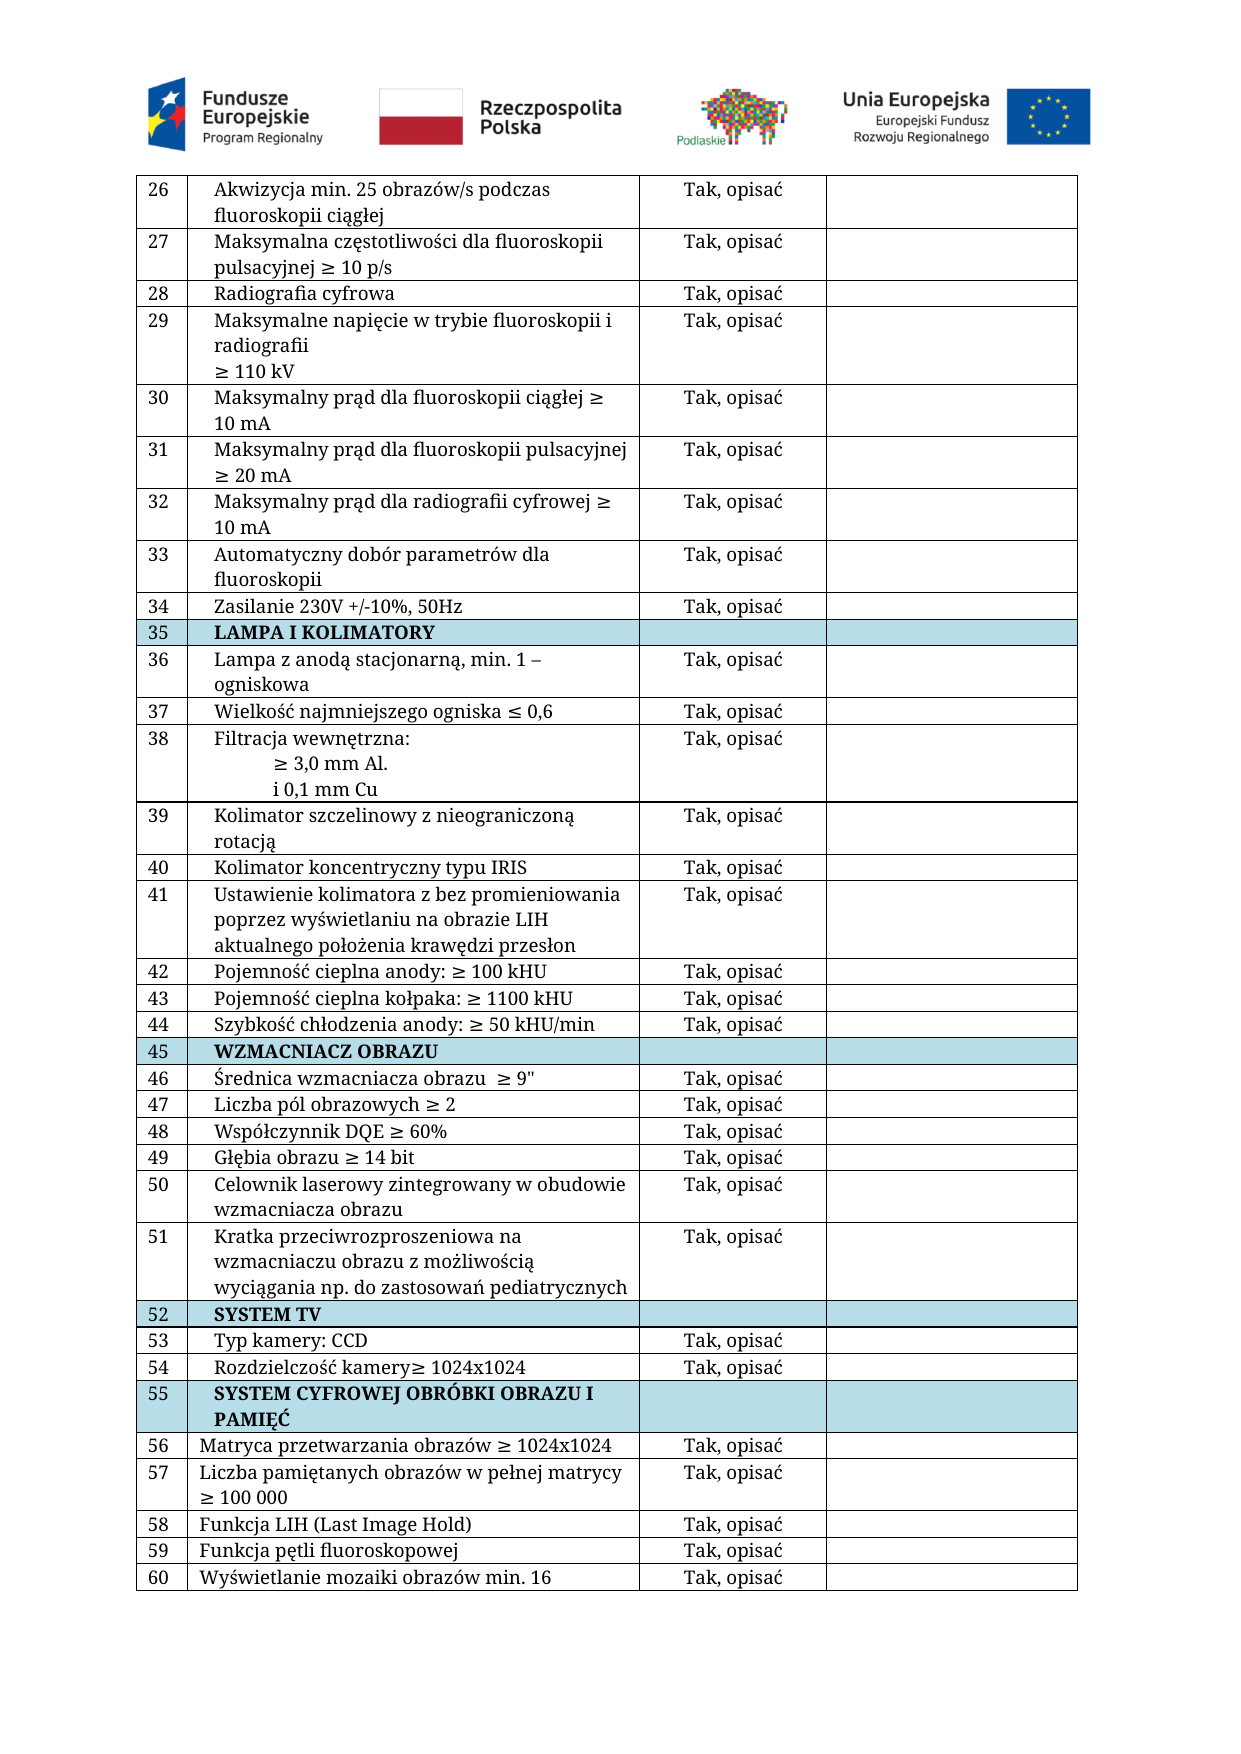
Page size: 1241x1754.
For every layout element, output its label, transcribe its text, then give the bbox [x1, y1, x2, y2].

table_cell 58 [137, 1511, 187, 1537]
table_cell Maksymalny prąd dla fluoroskopii pulsacyjnej ≥ 20 mA [188, 437, 639, 488]
table_cell [827, 1433, 1077, 1458]
table_cell SYSTEM TV [188, 1301, 639, 1326]
table_cell Tak, opisać [640, 1065, 826, 1090]
table_cell Automatyczny dobór parametrów dla fluoroskopii [188, 541, 639, 592]
table_cell Głębia obrazu ≥ 14 bit [188, 1145, 639, 1170]
table_cell Tak, opisać [640, 541, 826, 592]
table_cell Lampa z anodą stacjonarną, min. 1 – ogniskowa [188, 646, 639, 697]
table_cell [827, 1459, 1077, 1510]
table_cell Rozdzielczość kamery≥ 1024x1024 [188, 1354, 639, 1379]
table_cell Funkcja LIH (Last Image Hold) [188, 1511, 639, 1537]
table_cell [827, 1354, 1077, 1379]
table_cell [827, 1118, 1077, 1143]
table_cell [827, 646, 1077, 697]
table_cell Pojemność cieplna kołpaka: ≥ 1100 kHU [188, 985, 639, 1011]
table_cell 53 [137, 1328, 187, 1353]
table_cell Kratka przeciwrozproszeniowa na wzmacniaczu obrazu z możliwością wyciągania np. do zastosowań pediatrycznych [188, 1223, 639, 1300]
table_cell LAMPA I KOLIMATORY [188, 620, 639, 645]
table_cell Funkcja pętli fluoroskopowej [188, 1538, 639, 1563]
table_cell SYSTEM CYFROWEJ OBRÓBKI OBRAZU I PAMIĘĆ [188, 1381, 639, 1432]
table_cell [827, 1012, 1077, 1037]
table_cell [827, 698, 1077, 724]
table_cell Ustawienie kolimatora z bez promieniowania poprzez wyświetlaniu na obrazie LIH aktualnego położenia krawędzi przesłon [188, 881, 639, 958]
table_cell Pojemność cieplna anody: ≥ 100 kHU [188, 959, 639, 984]
table_cell Radiografia cyfrowa [188, 281, 639, 306]
table_cell [827, 1538, 1077, 1563]
table_cell 51 [137, 1223, 187, 1300]
table_cell 36 [137, 646, 187, 697]
table_cell 37 [137, 698, 187, 724]
table_cell [827, 1171, 1077, 1222]
table_cell 33 [137, 541, 187, 592]
table_cell [827, 1564, 1077, 1590]
table_cell Kolimator koncentryczny typu IRIS [188, 855, 639, 880]
table_cell [827, 489, 1077, 540]
table_cell Tak, opisać [640, 1145, 826, 1170]
table_cell Tak, opisać [640, 1564, 826, 1590]
table_cell [827, 281, 1077, 306]
table_cell [827, 385, 1077, 436]
table_cell 28 [137, 281, 187, 306]
table_cell Filtracja wewnętrzna: ≥ 3,0 mm Al. i 0,1 mm Cu [188, 725, 639, 801]
table_cell Tak, opisać [640, 1511, 826, 1537]
table_cell 45 [137, 1038, 187, 1064]
table_cell Tak, opisać [640, 646, 826, 697]
table_cell Tak, opisać [640, 593, 826, 618]
table_cell [827, 1511, 1077, 1537]
table_cell Tak, opisać [640, 1433, 826, 1458]
table_cell Kolimator szczelinowy z nieograniczoną rotacją [188, 803, 639, 853]
table_cell [827, 1381, 1077, 1432]
table_cell 39 [137, 803, 187, 853]
table_cell Celownik laserowy zintegrowany w obudowie wzmacniacza obrazu [188, 1171, 639, 1222]
table_cell Tak, opisać [640, 437, 826, 488]
table_cell [640, 1381, 826, 1432]
table_cell [827, 1223, 1077, 1300]
table_cell 30 [137, 385, 187, 436]
table_cell 46 [137, 1065, 187, 1090]
table_cell 50 [137, 1171, 187, 1222]
table_cell [640, 620, 826, 645]
table_cell [827, 985, 1077, 1011]
table_cell Tak, opisać [640, 229, 826, 279]
table_cell Liczba pamiętanych obrazów w pełnej matrycy ≥ 100 000 [188, 1459, 639, 1510]
table_cell 35 [137, 620, 187, 645]
table_cell Zasilanie 230V +/-10%, 50Hz [188, 593, 639, 618]
table_cell Tak, opisać [640, 1118, 826, 1143]
table_cell [827, 959, 1077, 984]
table_cell Typ kamery: CCD [188, 1328, 639, 1353]
table_cell Tak, opisać [640, 881, 826, 958]
table_cell 57 [137, 1459, 187, 1510]
table_cell Tak, opisać [640, 1171, 826, 1222]
table_cell Maksymalna częstotliwości dla fluoroskopii pulsacyjnej ≥ 10 p/s [188, 229, 639, 279]
table_cell Tak, opisać [640, 489, 826, 540]
table_cell [827, 176, 1077, 227]
table_cell Tak, opisać [640, 1091, 826, 1117]
table_cell 59 [137, 1538, 187, 1563]
table_cell [827, 593, 1077, 618]
table_cell [827, 1145, 1077, 1170]
table_cell [827, 1038, 1077, 1064]
table_cell [827, 437, 1077, 488]
table_cell 32 [137, 489, 187, 540]
table_cell 27 [137, 229, 187, 279]
table_cell 42 [137, 959, 187, 984]
table_cell [827, 1301, 1077, 1326]
table_cell 52 [137, 1301, 187, 1326]
table_cell [640, 1038, 826, 1064]
table_cell Średnica wzmacniacza obrazu ≥ 9" [188, 1065, 639, 1090]
table_cell Maksymalny prąd dla radiografii cyfrowej ≥ 10 mA [188, 489, 639, 540]
table_cell Maksymalny prąd dla fluoroskopii ciągłej ≥ 10 mA [188, 385, 639, 436]
table_cell Maksymalne napięcie w trybie fluoroskopii i radiografii ≥ 110 kV [188, 307, 639, 384]
table_cell [827, 725, 1077, 801]
table_cell Tak, opisać [640, 176, 826, 227]
table_cell Wielkość najmniejszego ogniska ≤ 0,6 [188, 698, 639, 724]
table_cell Tak, opisać [640, 959, 826, 984]
picture [147, 73, 1093, 152]
table_cell [827, 1328, 1077, 1353]
table_cell WZMACNIACZ OBRAZU [188, 1038, 639, 1064]
table_cell [827, 803, 1077, 853]
table_cell Wyświetlanie mozaiki obrazów min. 16 obrazów [188, 1564, 639, 1590]
table_cell 48 [137, 1118, 187, 1143]
table_cell Tak, opisać [640, 1459, 826, 1510]
table_cell [827, 541, 1077, 592]
table_cell Tak, opisać [640, 698, 826, 724]
table_cell Tak, opisać [640, 985, 826, 1011]
table_cell [640, 1301, 826, 1326]
table_cell 60 [137, 1564, 187, 1590]
table_cell Tak, opisać [640, 725, 826, 801]
table_cell 34 [137, 593, 187, 618]
table_cell [827, 229, 1077, 279]
table_cell 29 [137, 307, 187, 384]
table_cell Tak, opisać [640, 1354, 826, 1379]
table_cell Akwizycja min. 25 obrazów/s podczas fluoroskopii ciągłej [188, 176, 639, 227]
table_cell Tak, opisać [640, 307, 826, 384]
table_cell 40 [137, 855, 187, 880]
table_cell 44 [137, 1012, 187, 1037]
table_cell [827, 307, 1077, 384]
table_cell 41 [137, 881, 187, 958]
table_cell 38 [137, 725, 187, 801]
table_cell 54 [137, 1354, 187, 1379]
table_cell 55 [137, 1381, 187, 1432]
table_cell Matryca przetwarzania obrazów ≥ 1024x1024 [188, 1433, 639, 1458]
table_cell [827, 855, 1077, 880]
table_cell Tak, opisać [640, 1538, 826, 1563]
table_cell Tak, opisać [640, 281, 826, 306]
table_cell 56 [137, 1433, 187, 1458]
table_cell [827, 1091, 1077, 1117]
table_cell Tak, opisać [640, 1012, 826, 1037]
table_cell 47 [137, 1091, 187, 1117]
table_cell [827, 620, 1077, 645]
table_cell Tak, opisać [640, 1223, 826, 1300]
table_cell 31 [137, 437, 187, 488]
table_cell Tak, opisać [640, 1328, 826, 1353]
table_cell Tak, opisać [640, 855, 826, 880]
table_cell [827, 881, 1077, 958]
table_cell 43 [137, 985, 187, 1011]
table_cell [827, 1065, 1077, 1090]
table_cell 26 [137, 176, 187, 227]
table_cell Tak, opisać [640, 803, 826, 853]
table_cell Liczba pól obrazowych ≥ 2 [188, 1091, 639, 1117]
table_cell Szybkość chłodzenia anody: ≥ 50 kHU/min [188, 1012, 639, 1037]
table_cell Tak, opisać [640, 385, 826, 436]
table_cell 49 [137, 1145, 187, 1170]
table_cell Współczynnik DQE ≥ 60% [188, 1118, 639, 1143]
